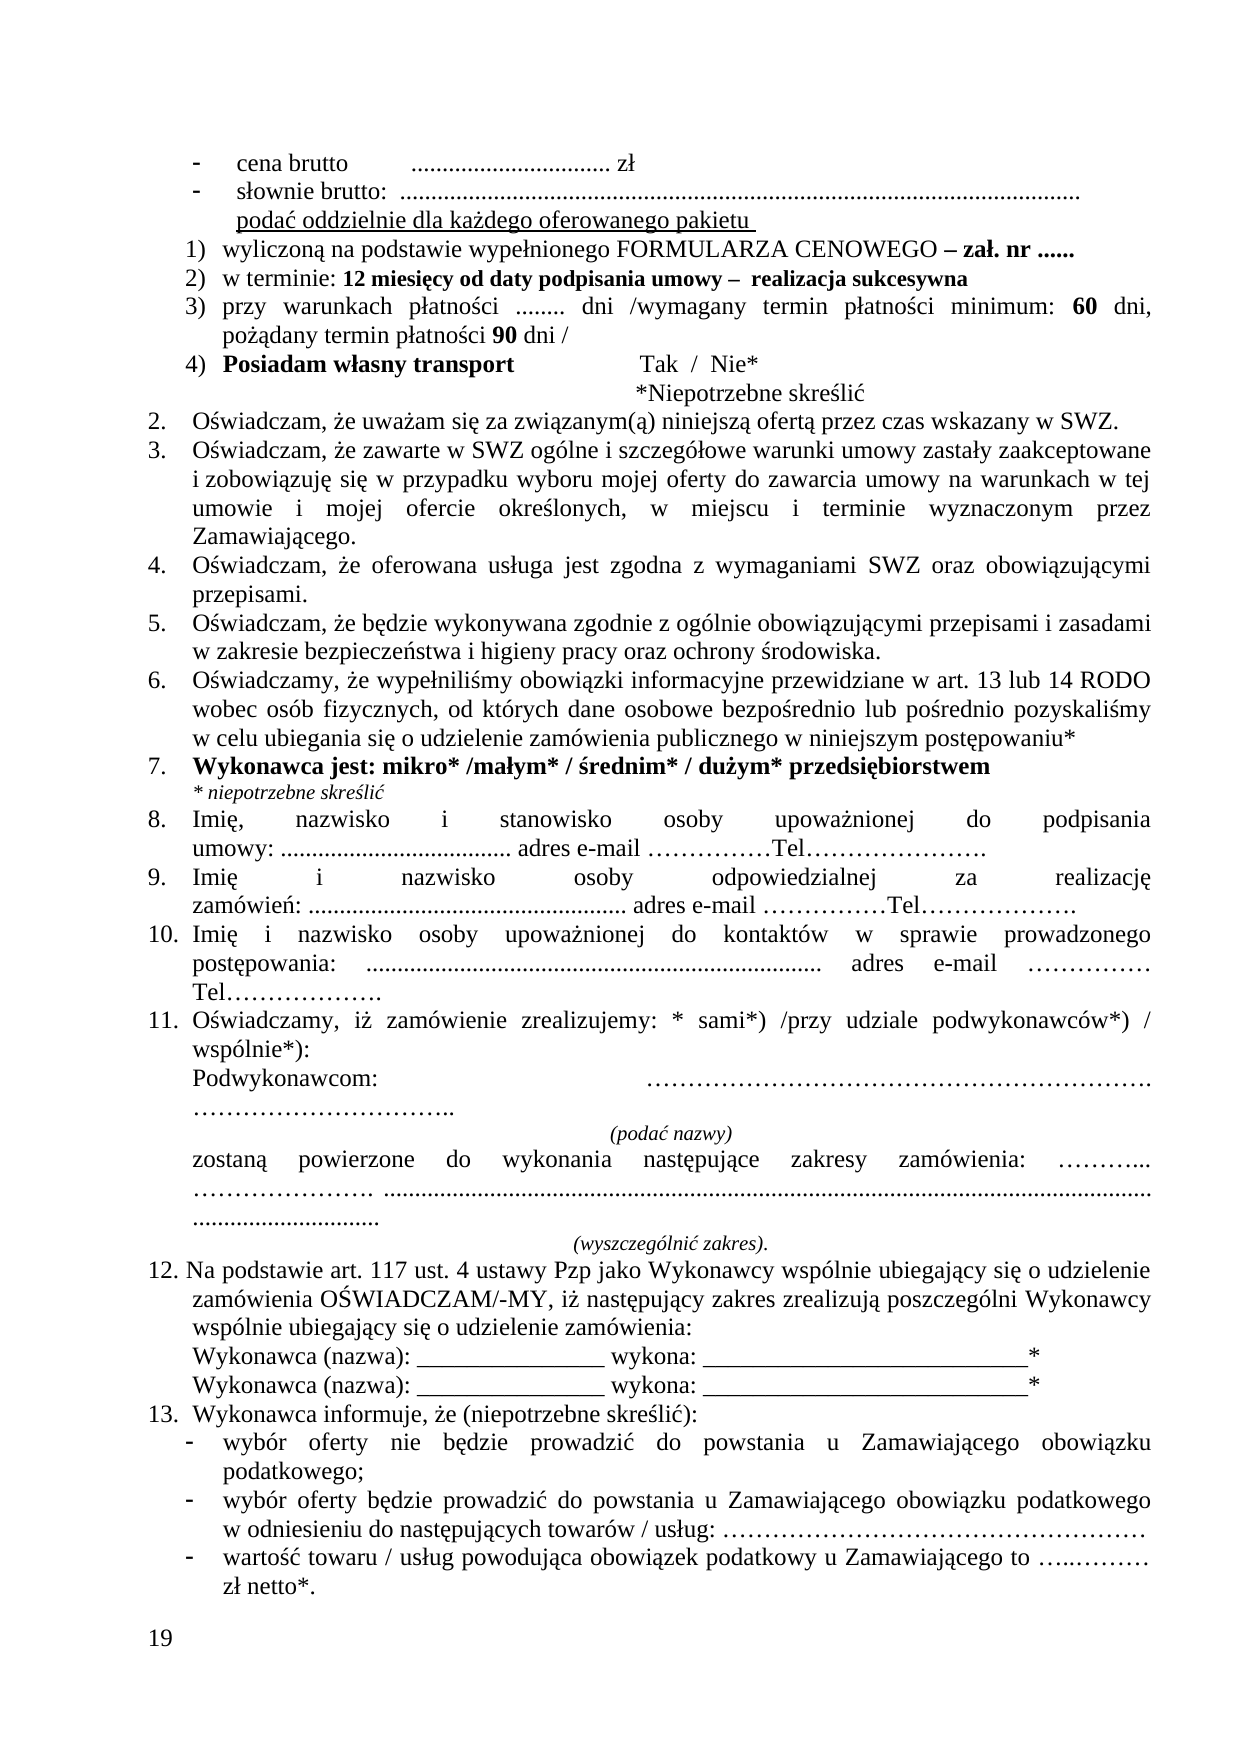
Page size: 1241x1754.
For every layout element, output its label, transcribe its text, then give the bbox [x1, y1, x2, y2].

list wyliczoną na podstawie wypełnionego FORMULARZA CENOWEGO – zał. nr ...... [185, 234, 1152, 263]
list Oświadczam, że zawarte w SWZ ogólne i szczegółowe warunki umowy zastały zaakceptowane i zobowiązuję się w przypadku wyboru mojej oferty do zawarcia umowy na warunkach w tej umowie i mojej ofercie określonych, w miejscu i terminie wyznaczonym przez Zamawiającego. [148, 435, 1152, 550]
list Posiadam własny transport Tak / Nie* [185, 349, 1152, 378]
list Wykonawca informuje, że (niepotrzebne skreślić): [148, 1399, 1152, 1427]
text 12. Na podstawie art. 117 ust. 4 ustawy Pzp jako Wykonawcy wspólnie ubiegający się o udzielenie zamówienia OŚWIADCZAM/-MY, iż następujący zakres zrealizują poszczególni Wykonawcy wspólnie ubiegający się o udzielenie zamówienia: [148, 1255, 1152, 1341]
list wartość towaru / usług powodująca obowiązek podatkowy u Zamawiającego to …..……… zł netto*. [185, 1542, 1152, 1600]
text Wykonawca (nazwa): _______________ wykona: __________________________* [192, 1370, 1152, 1399]
text *Niepotrzebne skreślić [223, 378, 1152, 406]
list Oświadczam, że będzie wykonywana zgodnie z ogólnie obowiązującymi przepisami i zasadami w zakresie bezpieczeństwa i higieny pracy oraz ochrony środowiska. [148, 608, 1152, 665]
list * niepotrzebne skreślić [192, 780, 1152, 804]
list wybór oferty nie będzie prowadzić do powstania u Zamawiającego obowiązku podatkowego; [185, 1427, 1152, 1485]
list Oświadczam, że uważam się za związanym(ą) niniejszą ofertą przez czas wskazany w SWZ. [148, 406, 1152, 435]
list Wykonawca jest: mikro* /małym* / średnim* / dużym* przedsiębiorstwem [148, 751, 1152, 780]
text Wykonawca (nazwa): _______________ wykona: __________________________* [192, 1341, 1152, 1370]
list w terminie: 12 miesięcy od daty podpisania umowy – realizacja sukcesywna [185, 263, 1152, 291]
list przy warunkach płatności ........ dni /wymagany termin płatności minimum: 60 dni, pożądany termin płatności 90 dni / [185, 291, 1152, 349]
list Imię, nazwisko i stanowisko osoby upoważnionej do podpisania umowy: ..................................... adres e-mail ……………Tel…………………. [148, 804, 1152, 862]
list wybór oferty będzie prowadzić do powstania u Zamawiającego obowiązku podatkowego w odniesieniu do następujących towarów / usług: …………………………………………… [185, 1485, 1152, 1542]
list Podwykonawcom: …………………………………………………….………………………….. [192, 1063, 1152, 1121]
list (wyszczególnić zakres). [192, 1231, 1152, 1255]
list podać oddzielnie dla każdego oferowanego pakietu [236, 205, 1152, 234]
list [192, 176, 1152, 205]
list Oświadczam, że oferowana usługa jest zgodna z wymaganiami SWZ oraz obowiązującymi przepisami. [148, 550, 1152, 608]
list Imię i nazwisko osoby upoważnionej do kontaktów w sprawie prowadzonego postępowania: ......................................................................... adres e-mail ……………Tel………………. [148, 919, 1152, 1006]
list (podać nazwy) [192, 1121, 1152, 1144]
list zostaną powierzone do wykonania następujące zakresy zamówienia: ………...…………………. ......................................................................................................................................................... [192, 1144, 1152, 1231]
list Oświadczamy, iż zamówienie zrealizujemy: * sami*) /przy udziale podwykonawców*) / wspólnie*): [148, 1006, 1152, 1063]
list cena brutto ................................ zł [192, 148, 1152, 176]
list Oświadczamy, że wypełniliśmy obowiązki informacyjne przewidziane w art. 13 lub 14 RODO wobec osób fizycznych, od których dane osobowe bezpośrednio lub pośrednio pozyskaliśmy w celu ubiegania się o udzielenie zamówienia publicznego w niniejszym postępowaniu* [148, 665, 1152, 751]
list Imię i nazwisko osoby odpowiedzialnej za realizację zamówień: ................................................... adres e-mail ……………Tel………………. [148, 862, 1152, 919]
